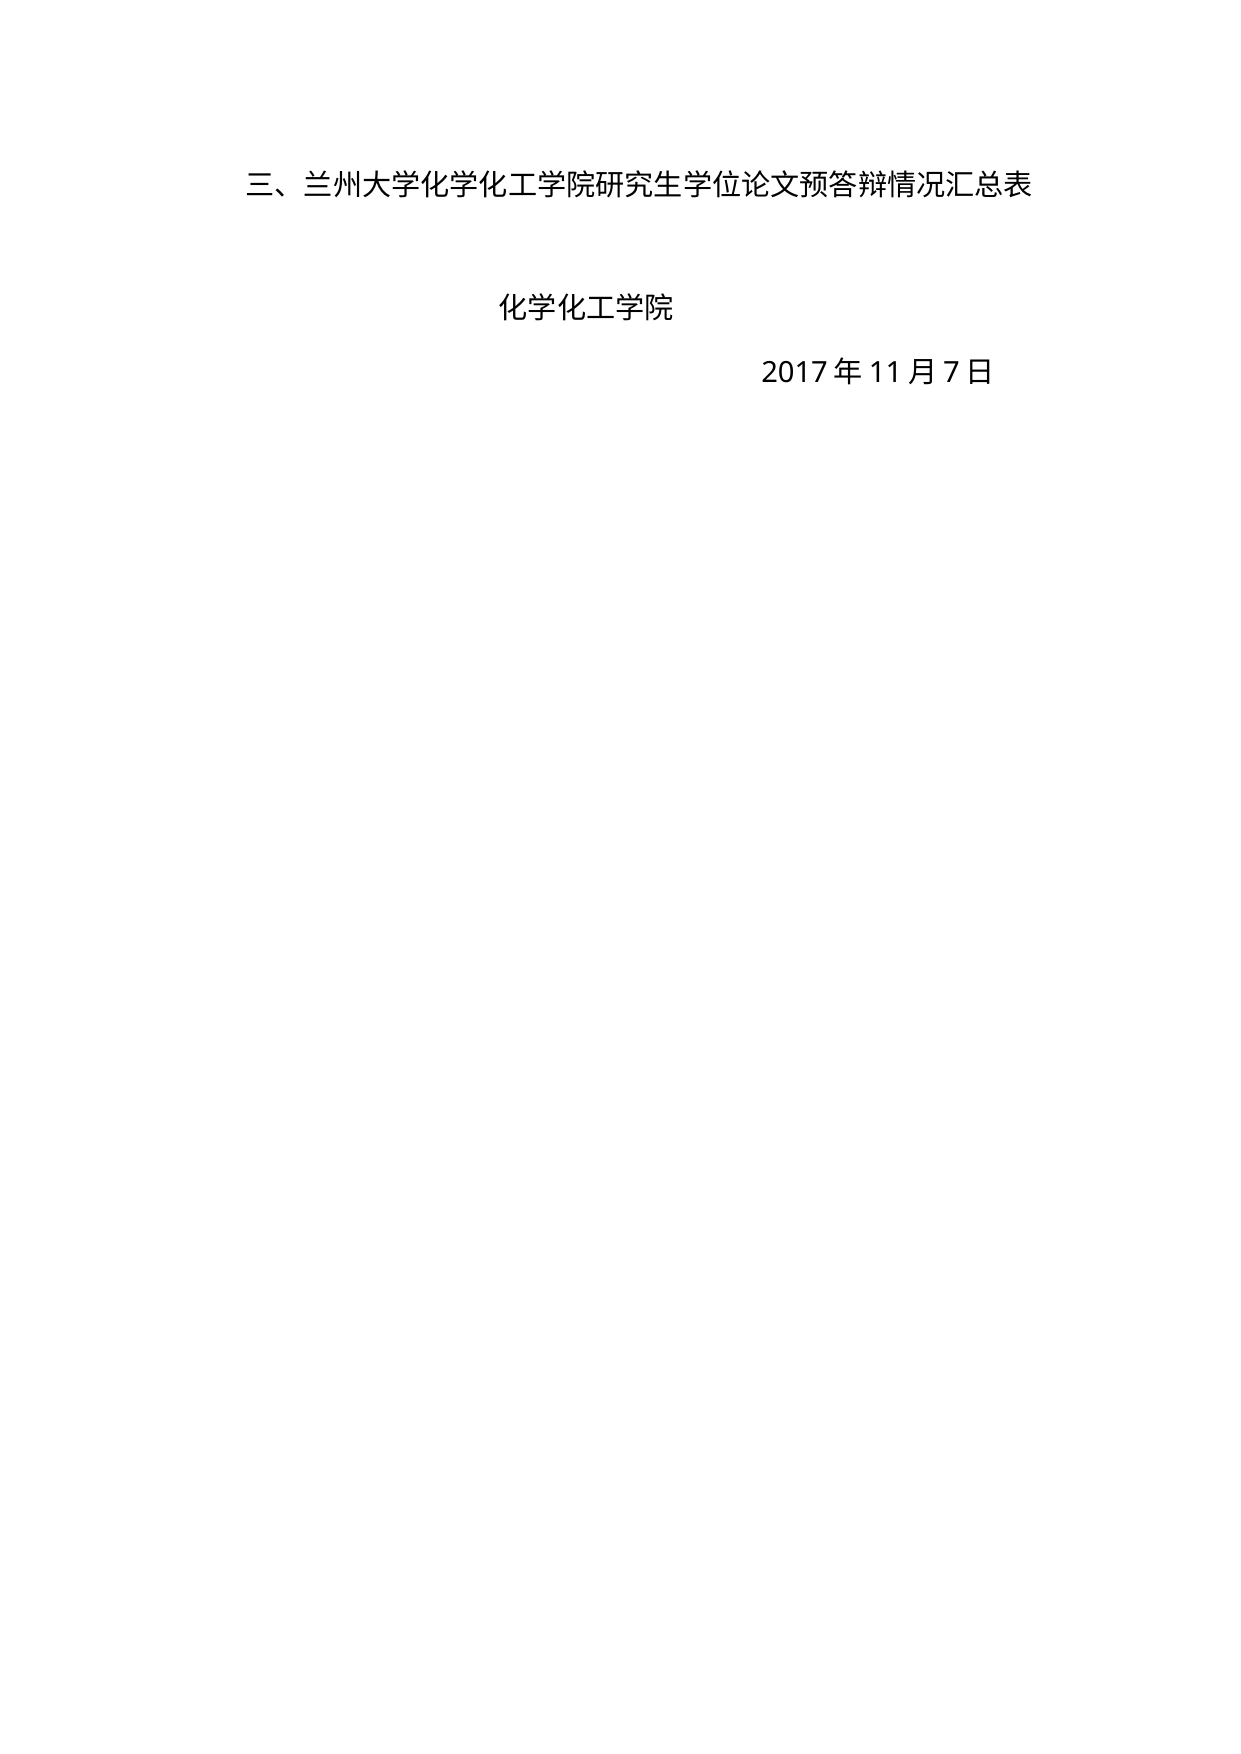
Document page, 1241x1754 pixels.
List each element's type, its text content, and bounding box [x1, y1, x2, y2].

text 化学化工学院 [187, 285, 1053, 327]
text 2017年11月7日 [187, 348, 994, 391]
text 三、兰州大学化学化工学院研究生学位论文预答辩情况汇总表 [187, 162, 1053, 204]
